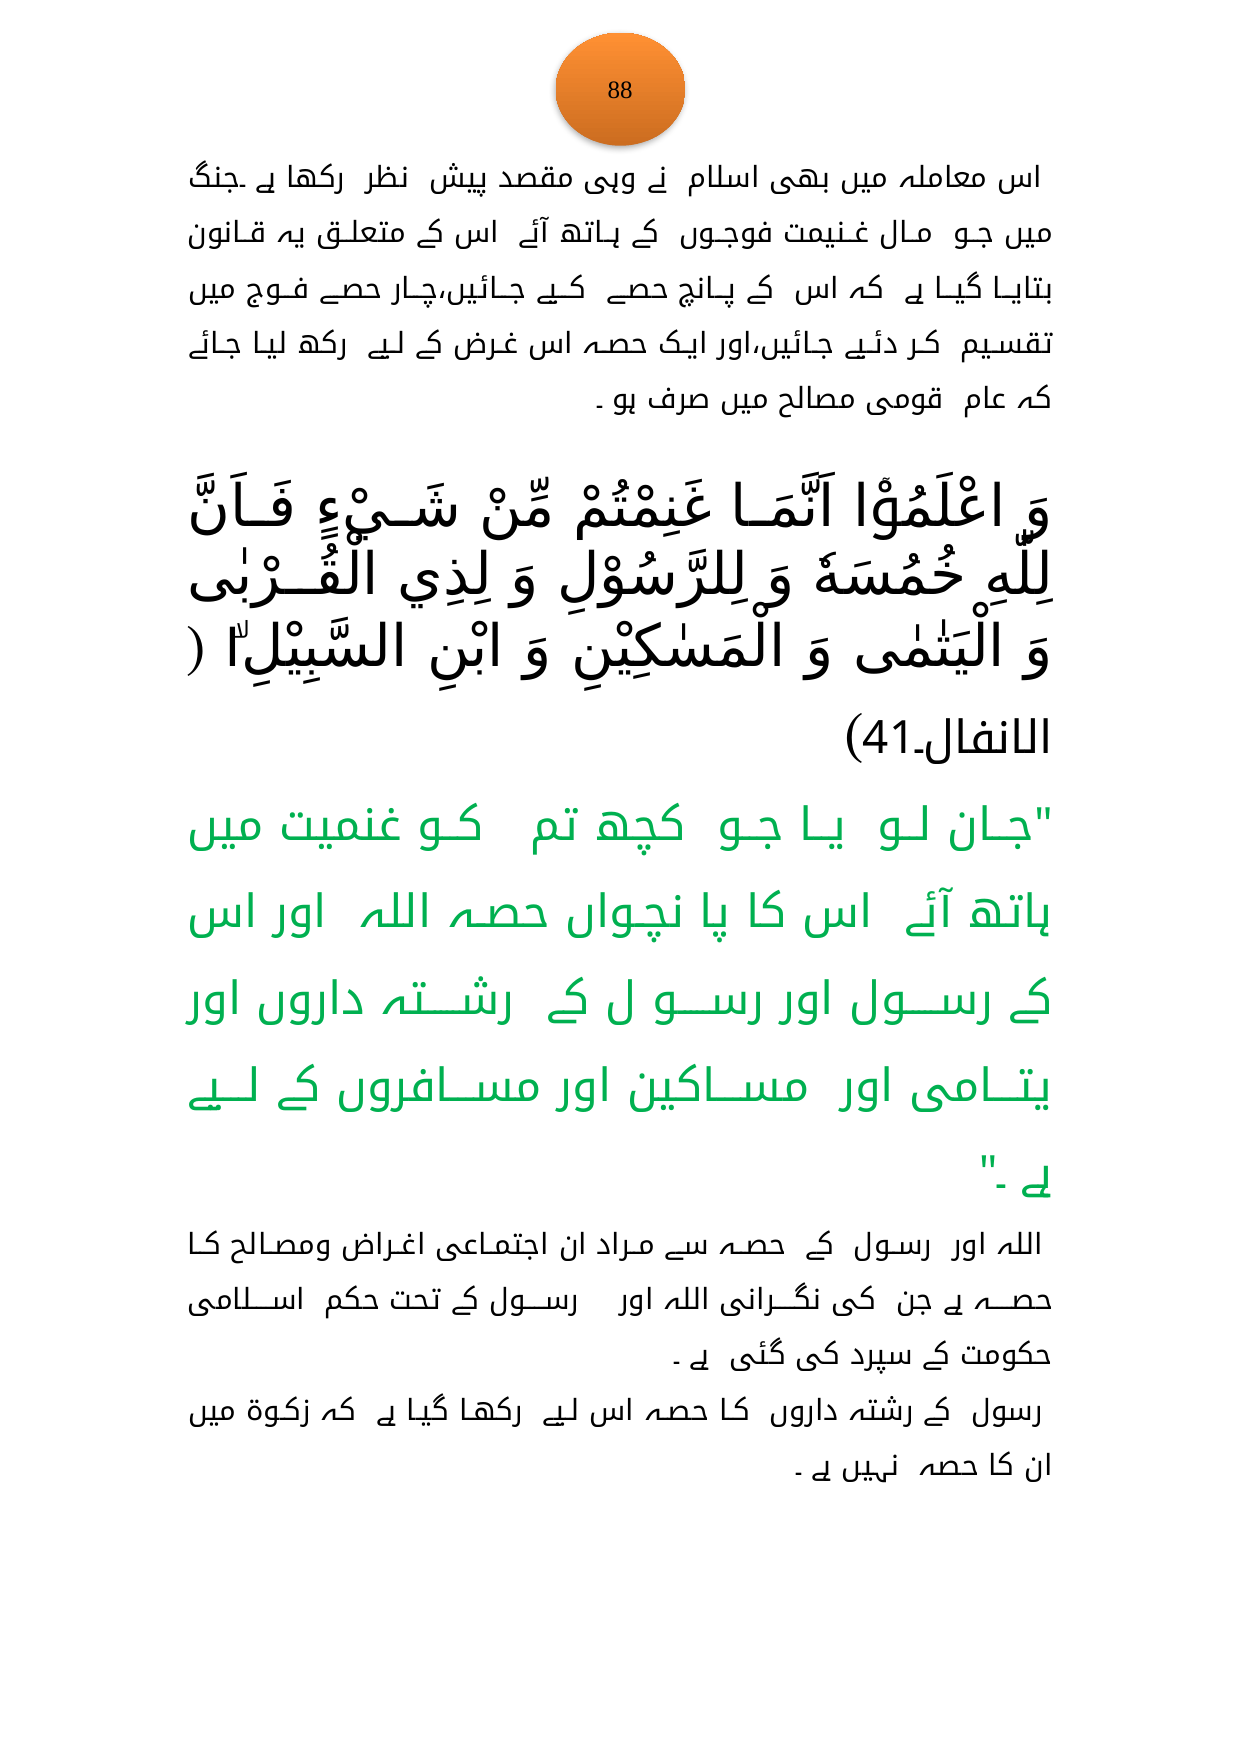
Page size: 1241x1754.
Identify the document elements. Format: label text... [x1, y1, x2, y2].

text "جان لو یا جو کچھ تم کو غنمیت میں ہاتھ آئے اس کا پا نچواں حصہ اللہ اور اس کے رسول اور رسو ل کے رشتہ داروں اور یتامی اور مساکین اور مسافروں کے لیے ہے ۔" [187, 782, 1053, 1217]
text رسول کے رشتہ داروں کا حصہ اس لیے رکھا گیا ہے کہ زکوۃ میں ان کا حصہ نہیں ہے ۔ [187, 1383, 1053, 1493]
text اللہ اور رسول کے حصہ سے مراد ان اجتماعی اغراض ومصالح کا حصہ ہے جن کی نگرانی اللہ اور رسول کے تحت حکم اسلامی حکومت کے سپرد کی گئی ہے ۔ [187, 1217, 1053, 1383]
text اس معاملہ میں بھی اسلام نے وہی مقصد پیش نظر رکھا ہے ۔جنگ میں جو مال غنیمت فوجوں کے ہاتھ آئے اس کے متعلق یہ قانون بتایا گیا ہے کہ اس کے پانچ حصے کیے جائیں،چار حصے فوج میں تقسیم کر دئیے جائیں،اور ایک حصہ اس غرض کے لیے رکھ لیا جائے کہ عام قومی مصالح میں صرف ہو ۔ [187, 150, 1053, 427]
text وَ اعْلَمُوْۤا اَنَّمَا غَنِمْتُمْ مِّنْ شَيْءٍ فَاَنَّ لِلّٰهِ خُمُسَهٗ وَ لِلرَّسُوْلِ وَ لِذِي الْقُرْبٰى وَ الْيَتٰمٰى وَ الْمَسٰكِيْنِ وَ ابْنِ السَّبِيْلِ١ۙ ( الانفال۔41) [187, 472, 1053, 782]
